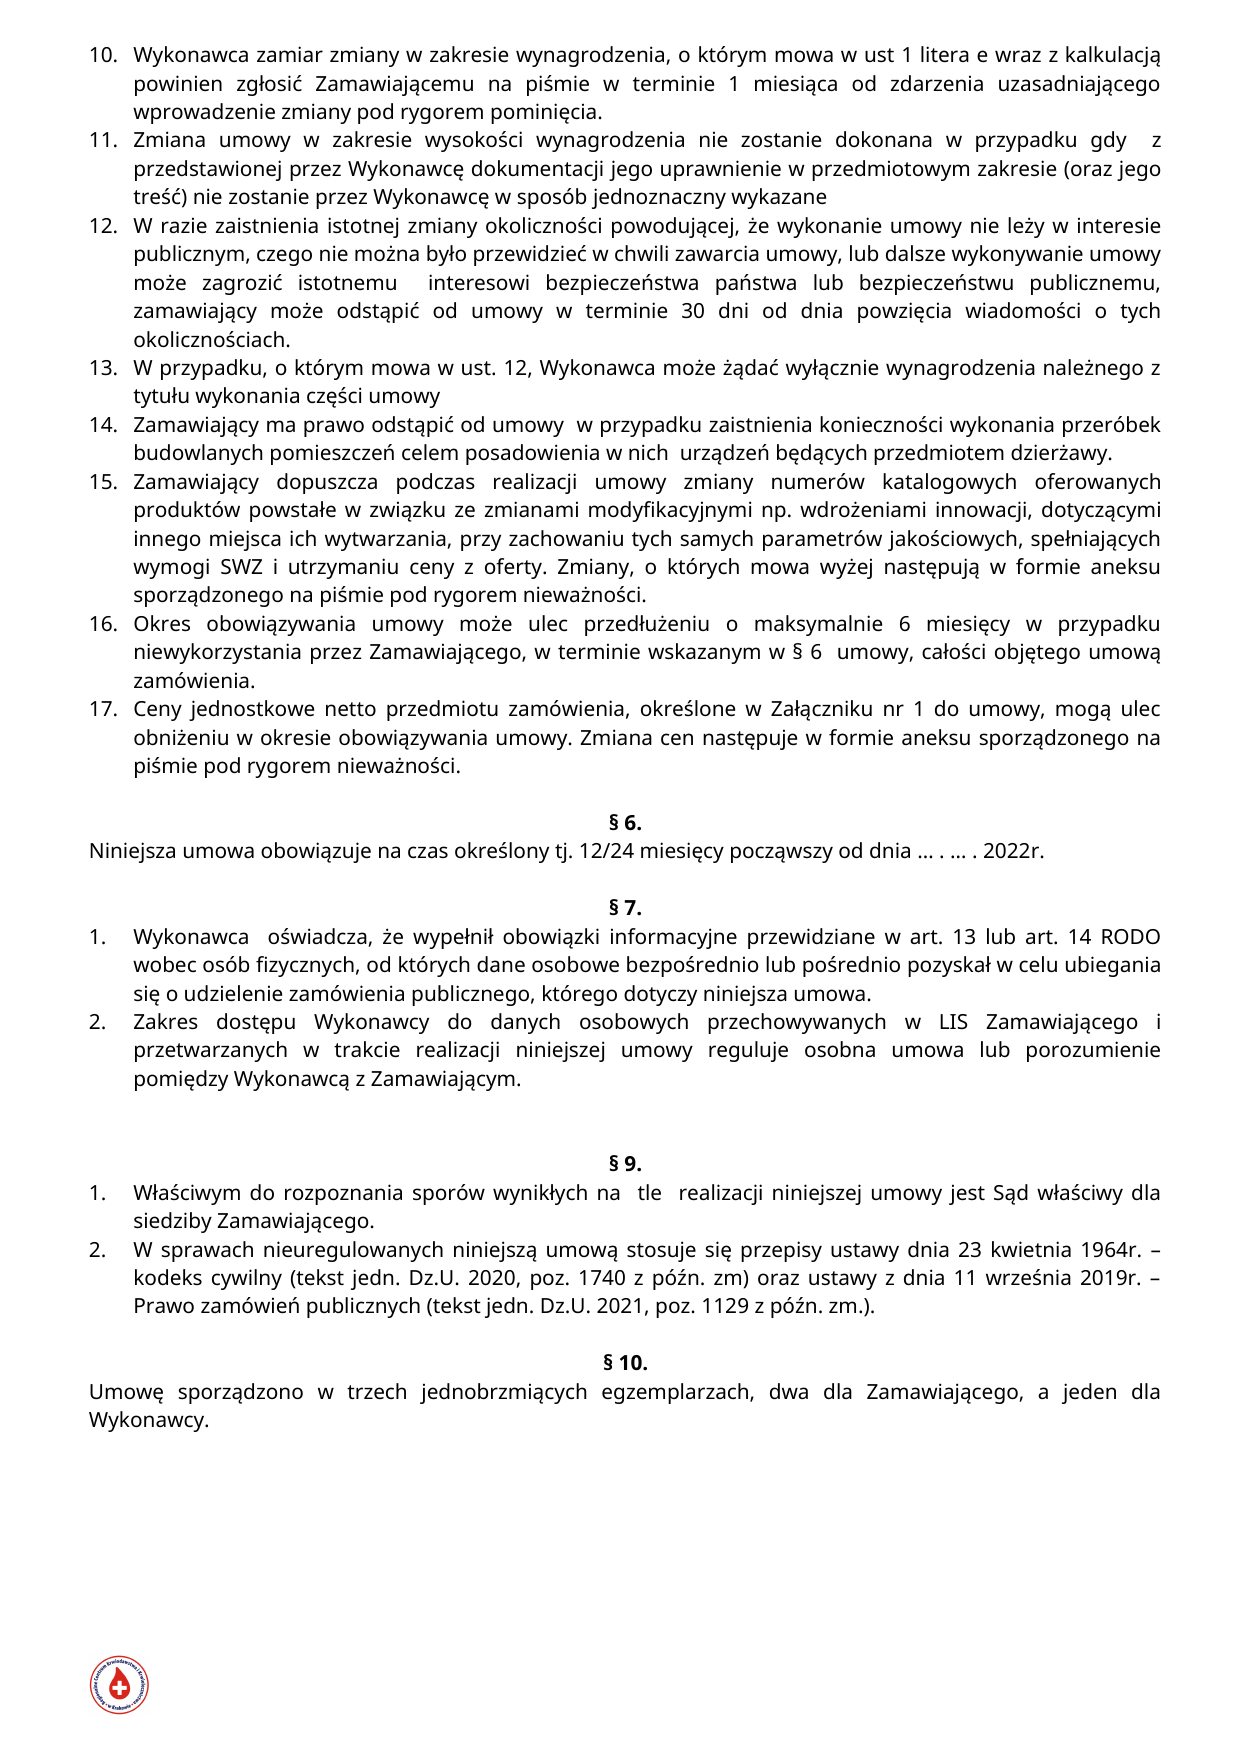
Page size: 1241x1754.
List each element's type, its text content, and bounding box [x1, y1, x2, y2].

list Zamawiający dopuszcza podczas realizacji umowy zmiany numerów katalogowych oferowanych produktów powstałe w związku ze zmianami modyfikacyjnymi np. wdrożeniami innowacji, dotyczącymi innego miejsca ich wytwarzania, przy zachowaniu tych samych parametrów jakościowych, spełniających wymogi SWZ i utrzymaniu ceny z oferty. Zmiany, o których mowa wyżej następują w formie aneksu sporządzonego na piśmie pod rygorem nieważności. [89, 467, 1162, 609]
list Właściwym do rozpoznania sporów wynikłych na tle realizacji niniejszej umowy jest Sąd właściwy dla siedziby Zamawiającego. [89, 1178, 1162, 1235]
list Wykonawca oświadcza, że wypełnił obowiązki informacyjne przewidziane w art. 13 lub art. 14 RODO wobec osób fizycznych, od których dane osobowe bezpośrednio lub pośrednio pozyskał w celu ubiegania się o udzielenie zamówienia publicznego, którego dotyczy niniejsza umowa. [89, 922, 1162, 1007]
list W razie zaistnienia istotnej zmiany okoliczności powodującej, że wykonanie umowy nie leży w interesie publicznym, czego nie można było przewidzieć w chwili zawarcia umowy, lub dalsze wykonywanie umowy może zagrozić istotnemu interesowi bezpieczeństwa państwa lub bezpieczeństwu publicznemu, zamawiający może odstąpić od umowy w terminie 30 dni od dnia powzięcia wiadomości o tych okolicznościach. [89, 211, 1162, 353]
text Umowę sporządzono w trzech jednobrzmiących egzemplarzach, dwa dla Zamawiającego, a jeden dla Wykonawcy. [89, 1377, 1162, 1434]
text § 6. [89, 808, 1162, 837]
list Zakres dostępu Wykonawcy do danych osobowych przechowywanych w LIS Zamawiającego i przetwarzanych w trakcie realizacji niniejszej umowy reguluje osobna umowa lub porozumienie pomiędzy Wykonawcą z Zamawiającym. [89, 1007, 1162, 1092]
list W sprawach nieuregulowanych niniejszą umową stosuje się przepisy ustawy dnia 23 kwietnia 1964r. – kodeks cywilny (tekst jedn. Dz.U. 2020, poz. 1740 z późn. zm) oraz ustawy z dnia 11 września 2019r. – Prawo zamówień publicznych (tekst jedn. Dz.U. 2021, poz. 1129 z późn. zm.). [89, 1235, 1162, 1320]
list W przypadku, o którym mowa w ust. 12, Wykonawca może żądać wyłącznie wynagrodzenia należnego z tytułu wykonania części umowy [89, 353, 1162, 410]
list Okres obowiązywania umowy może ulec przedłużeniu o maksymalnie 6 miesięcy w przypadku niewykorzystania przez Zamawiającego, w terminie wskazanym w § 6 umowy, całości objętego umową zamówienia. [89, 609, 1162, 694]
list Wykonawca zamiar zmiany w zakresie wynagrodzenia, o którym mowa w ust 1 litera e wraz z kalkulacją powinien zgłosić Zamawiającemu na piśmie w terminie 1 miesiąca od zdarzenia uzasadniającego wprowadzenie zmiany pod rygorem pominięcia. [89, 40, 1162, 126]
text § 10. [89, 1348, 1162, 1377]
list Ceny jednostkowe netto przedmiotu zamówienia, określone w Załączniku nr 1 do umowy, mogą ulec obniżeniu w okresie obowiązywania umowy. Zmiana cen następuje w formie aneksu sporządzonego na piśmie pod rygorem nieważności. [89, 694, 1162, 780]
list Zmiana umowy w zakresie wysokości wynagrodzenia nie zostanie dokonana w przypadku gdy z przedstawionej przez Wykonawcę dokumentacji jego uprawnienie w przedmiotowym zakresie (oraz jego treść) nie zostanie przez Wykonawcę w sposób jednoznaczny wykazane [89, 126, 1162, 211]
text § 9. [89, 1149, 1162, 1178]
picture [88, 1654, 150, 1716]
list Zamawiający ma prawo odstąpić od umowy w przypadku zaistnienia konieczności wykonania przeróbek budowlanych pomieszczeń celem posadowienia w nich urządzeń będących przedmiotem dzierżawy. [89, 410, 1162, 467]
text Niniejsza umowa obowiązuje na czas określony tj. 12/24 miesięcy począwszy od dnia … . … . 2022r. [89, 837, 1162, 865]
text § 7. [89, 893, 1162, 922]
